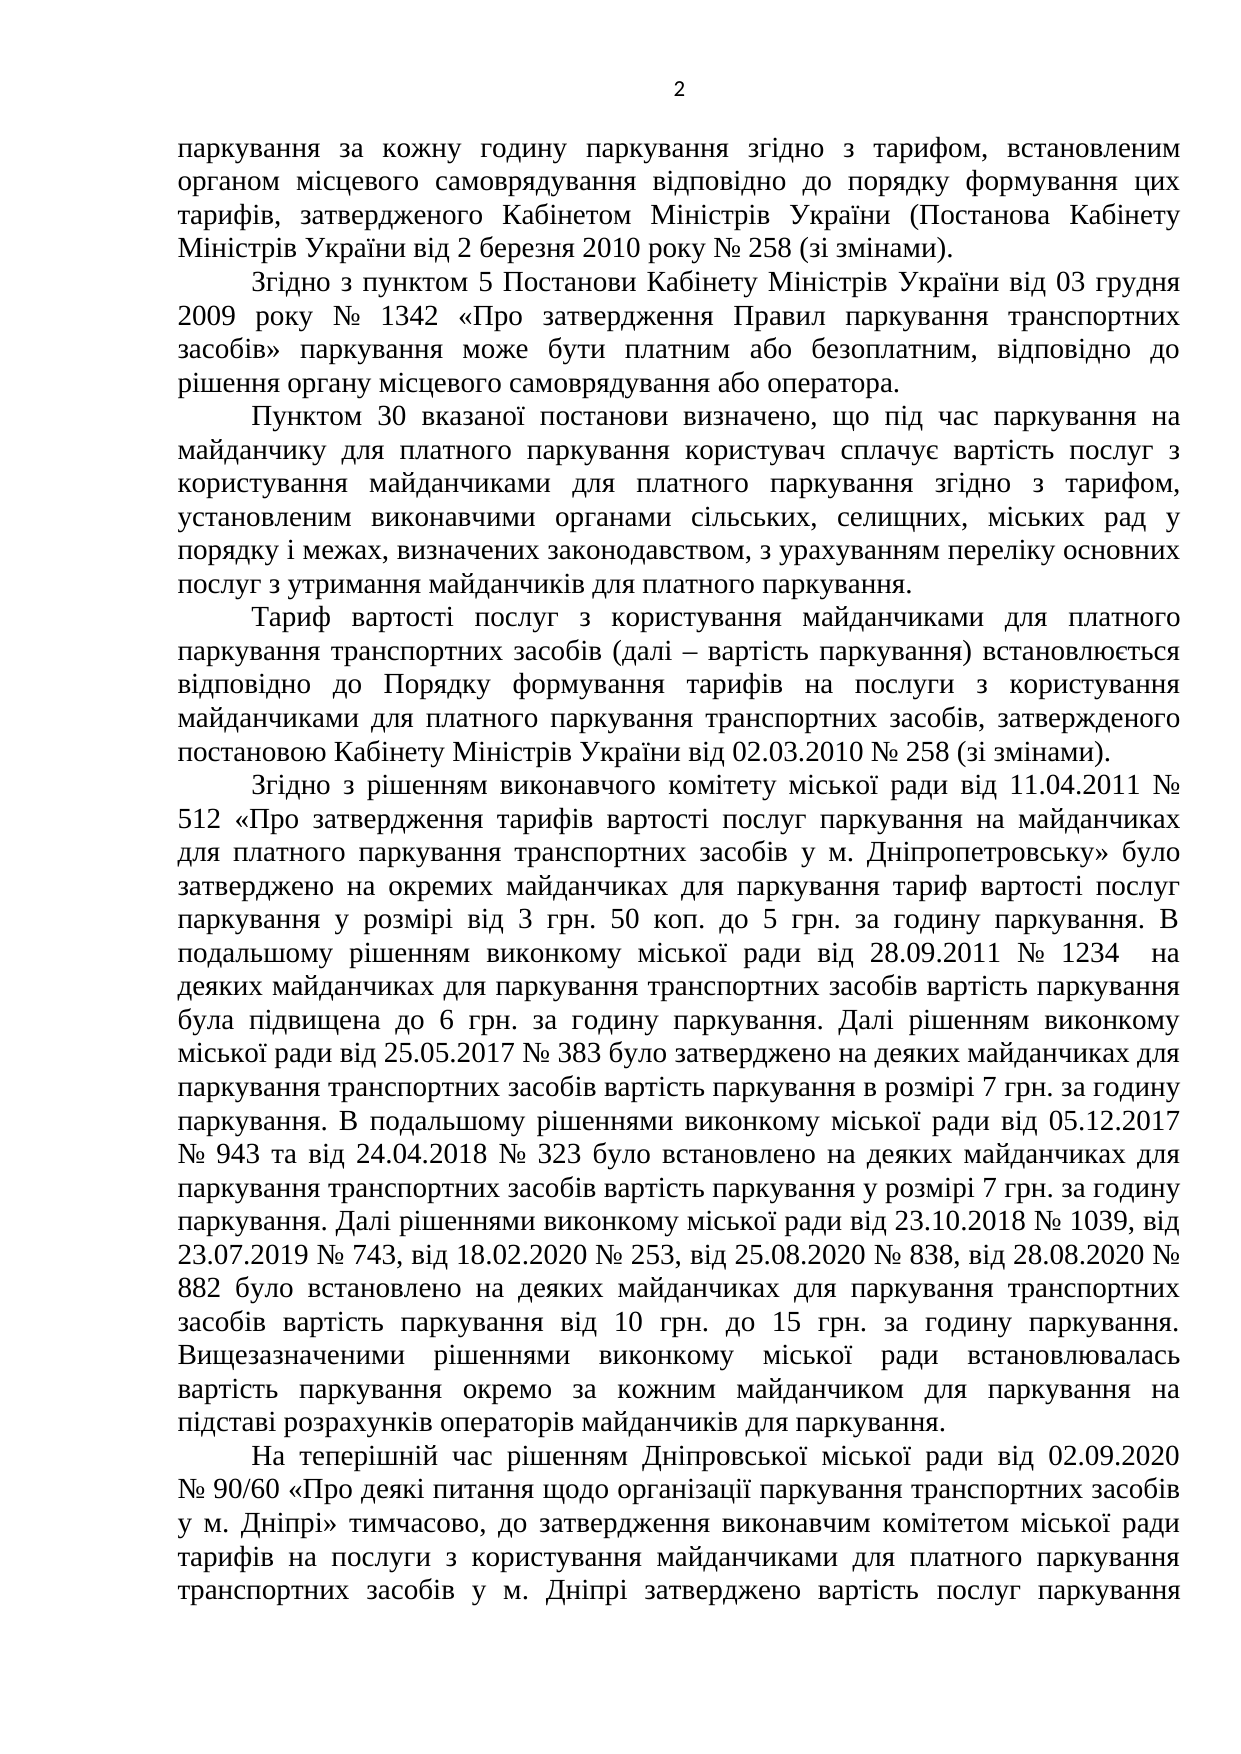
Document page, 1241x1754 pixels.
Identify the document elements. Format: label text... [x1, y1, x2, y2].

text Згідно з пунктом 5 Постанови Кабінету Міністрів України від 03 грудня 2009 року № 1342 «Про затвердження Правил паркування транспортних засобів» паркування може бути платним або безоплатним, відповідно до рішення органу місцевого самоврядування або оператора. [177, 264, 1181, 398]
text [177, 130, 1181, 264]
text Пунктом 30 вказаної постанови визначено, що під час паркування на майданчику для платного паркування користувач сплачує вартість послуг з користування майданчиками для платного паркування згідно з тарифом, установленим виконавчими органами сільських, селищних, міських рад у порядку і межах, визначених законодавством, з урахуванням переліку основних послуг з утримання майданчиків для платного паркування. [177, 398, 1181, 599]
text Згідно з рішенням виконавчого комітету міської ради від 11.04.2011 № 512 «Про затвердження тарифів вартості послуг паркування на майданчиках для платного паркування транспортних засобів у м. Дніпропетровську» було затверджено на окремих майданчиках для паркування тариф вартості послуг паркування у розмірі від 3 грн. 50 коп. до 5 грн. за годину паркування. В подальшому рішенням виконкому міської ради від 28.09.2011 № 1234 на деяких майданчиках для паркування транспортних засобів вартість паркування була підвищена до 6 грн. за годину паркування. Далі рішенням виконкому міської ради від 25.05.2017 № 383 було затверджено на деяких майданчиках для паркування транспортних засобів вартість паркування в розмірі 7 грн. за годину паркування. В подальшому рішеннями виконкому міської ради від 05.12.2017 № 943 та від 24.04.2018 № 323 було встановлено на деяких майданчиках для паркування транспортних засобів вартість паркування у розмірі 7 грн. за годину паркування. Далі рішеннями виконкому міської ради від 23.10.2018 № 1039, від 23.07.2019 № 743, від 18.02.2020 № 253, від 25.08.2020 № 838, від 28.08.2020 № 882 було встановлено на деяких майданчиках для паркування транспортних засобів вартість паркування від 10 грн. до 15 грн. за годину паркування. Вищезазначеними рішеннями виконкому міської ради встановлювалась вартість паркування окремо за кожним майданчиком для паркування на підставі розрахунків операторів майданчиків для паркування. [177, 767, 1181, 1438]
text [177, 1438, 1181, 1606]
text Тариф вартості послуг з користування майданчиками для платного паркування транспортних засобів (далі – вартість паркування) встановлюється відповідно до Порядку формування тарифів на послуги з користування майданчиками для платного паркування транспортних засобів, затвержденого постановою Кабінету Міністрів України від 02.03.2010 № 258 (зі змінами). [177, 599, 1181, 767]
